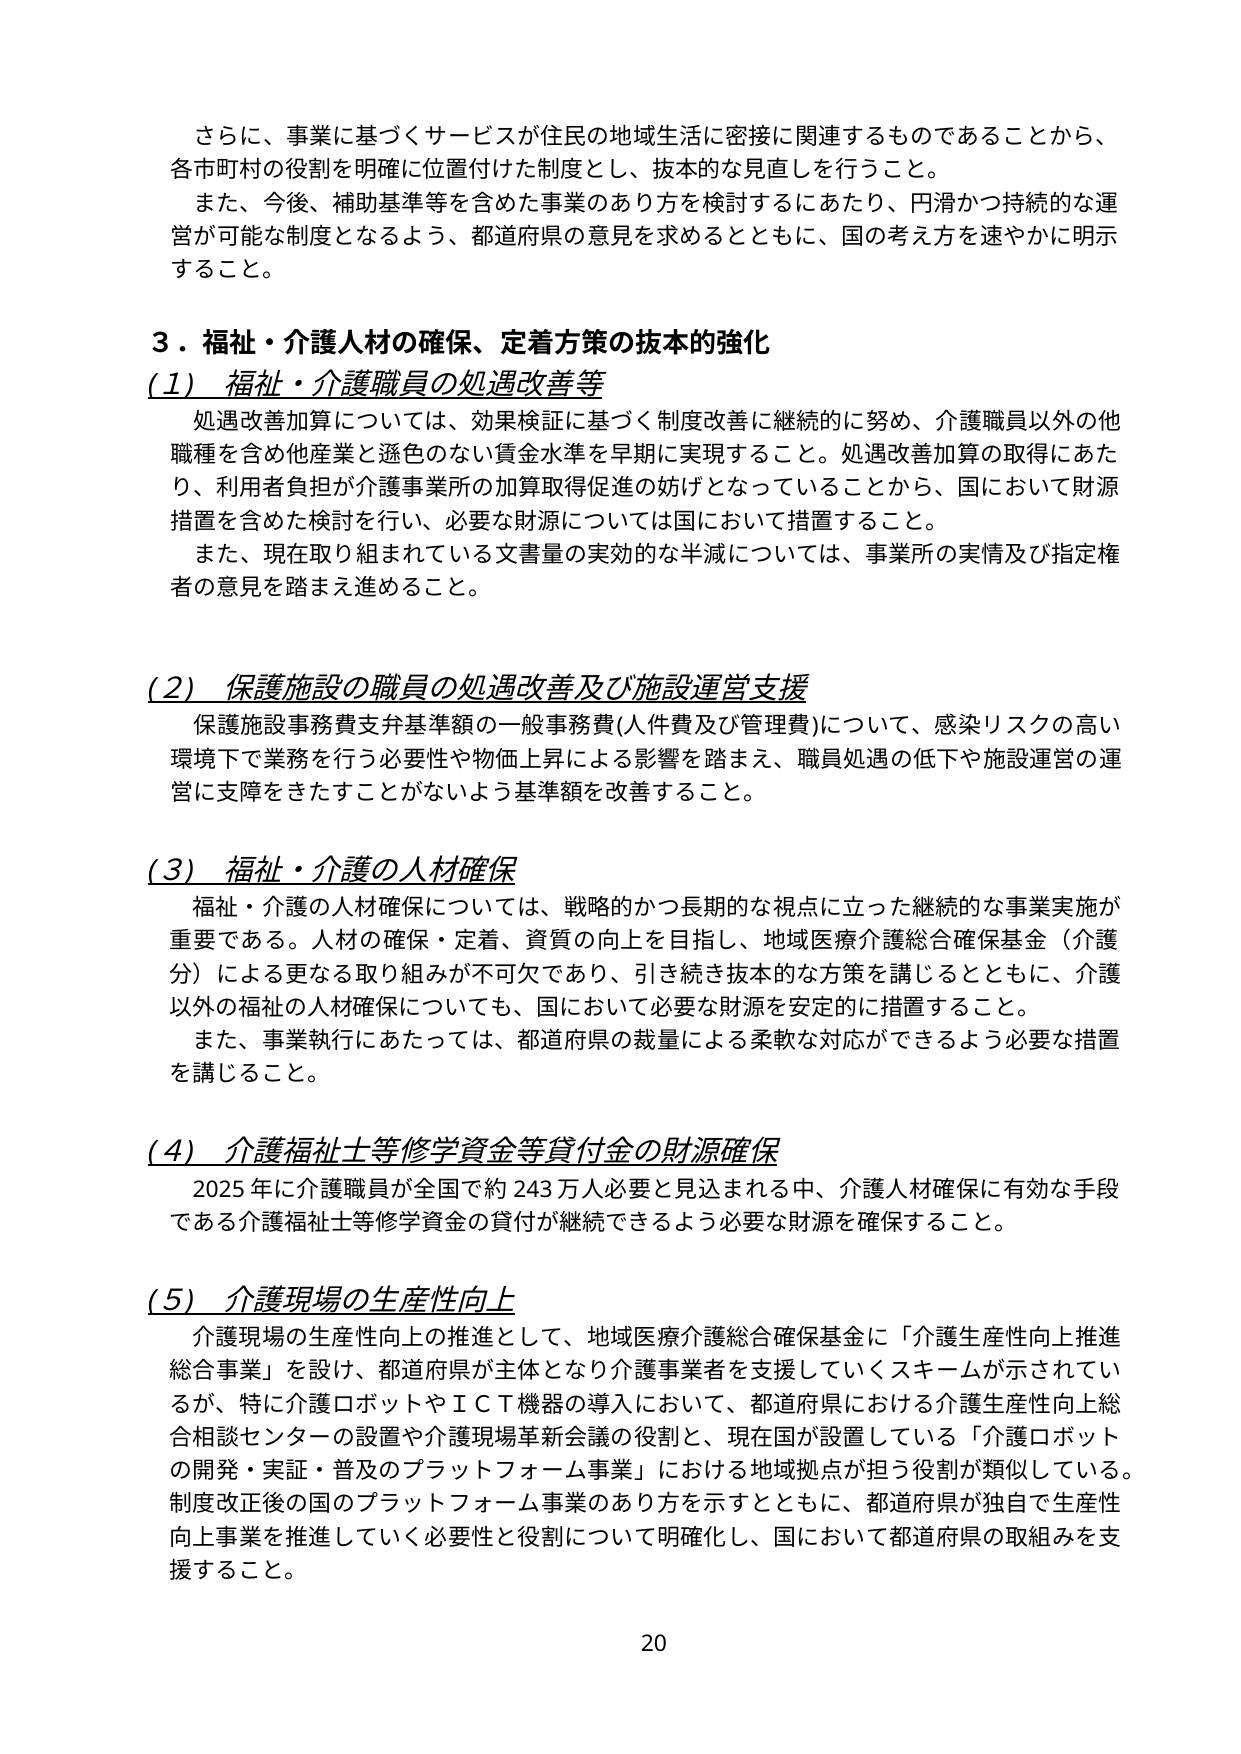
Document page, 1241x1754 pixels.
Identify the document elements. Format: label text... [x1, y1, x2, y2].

text また、事業執行にあたっては、都道府県の裁量による柔軟な対応ができるよう必要な措置を講じること。 [169, 1022, 1122, 1088]
text また、今後、補助基準等を含めた事業のあり方を検討するにあたり、円滑かつ持続的な運営が可能な制度となるよう、都道府県の意見を求めるとともに、国の考え方を速やかに明示すること。 [171, 184, 1122, 284]
text 保護施設事務費支弁基準額の一般事務費(人件費及び管理費)について、感染リスクの高い環境下で業務を行う必要性や物価上昇による影響を踏まえ、職員処遇の低下や施設運営の運営に支障をきたすことがないよう基準額を改善すること。 [171, 707, 1122, 807]
text 介護現場の生産性向上の推進として、地域医療介護総合確保基金に「介護生産性向上推進総合事業」を設け、都道府県が主体となり介護事業者を支援していくスキームが示されているが、特に介護ロボットやＩＣＴ機器の導入において、都道府県における介護生産性向上総合相談センターの設置や介護現場革新会議の役割と、現在国が設置している「介護ロボットの開発・実証・普及のプラットフォーム事業」における地域拠点が担う役割が類似している。制度改正後の国のプラットフォーム事業のあり方を示すとともに、都道府県が独自で生産性向上事業を推進していく必要性と役割について明確化し、国において都道府県の取組みを支援すること。 [169, 1319, 1122, 1585]
text (３) 福祉・介護の人材確保 [148, 847, 1122, 889]
text (２) 保護施設の職員の処遇改善及び施設運営支援 [148, 665, 1122, 707]
text (４) 介護福祉士等修学資金等貸付金の財源確保 [148, 1128, 1122, 1170]
text さらに、事業に基づくサービスが住民の地域生活に密接に関連するものであることから、各市町村の役割を明確に位置付けた制度とし、抜本的な見直しを行うこと。 [171, 118, 1122, 184]
text (５) 介護現場の生産性向上 [148, 1277, 1122, 1319]
text (１) 福祉・介護職員の処遇改善等 [148, 360, 1122, 403]
text ３．福祉・介護人材の確保、定着方策の抜本的強化 [148, 321, 1122, 360]
text 処遇改善加算については、効果検証に基づく制度改善に継続的に努め、介護職員以外の他職種を含め他産業と遜色のない賃金水準を早期に実現すること。処遇改善加算の取得にあたり、利用者負担が介護事業所の加算取得促進の妨げとなっていることから、国において財源措置を含めた検討を行い、必要な財源については国において措置すること。 [171, 403, 1122, 536]
text また、現在取り組まれている文書量の実効的な半減については、事業所の実情及び指定権者の意見を踏まえ進めること。 [171, 536, 1122, 602]
text 2025年に介護職員が全国で約243万人必要と見込まれる中、介護人材確保に有効な手段である介護福祉士等修学資金の貸付が継続できるよう必要な財源を確保すること。 [169, 1170, 1122, 1237]
text 福祉・介護の人材確保については、戦略的かつ長期的な視点に立った継続的な事業実施が重要である。人材の確保・定着、資質の向上を目指し、地域医療介護総合確保基金（介護分）による更なる取り組みが不可欠であり、引き続き抜本的な方策を講じるとともに、介護以外の福祉の人材確保についても、国において必要な財源を安定的に措置すること。 [169, 889, 1122, 1022]
